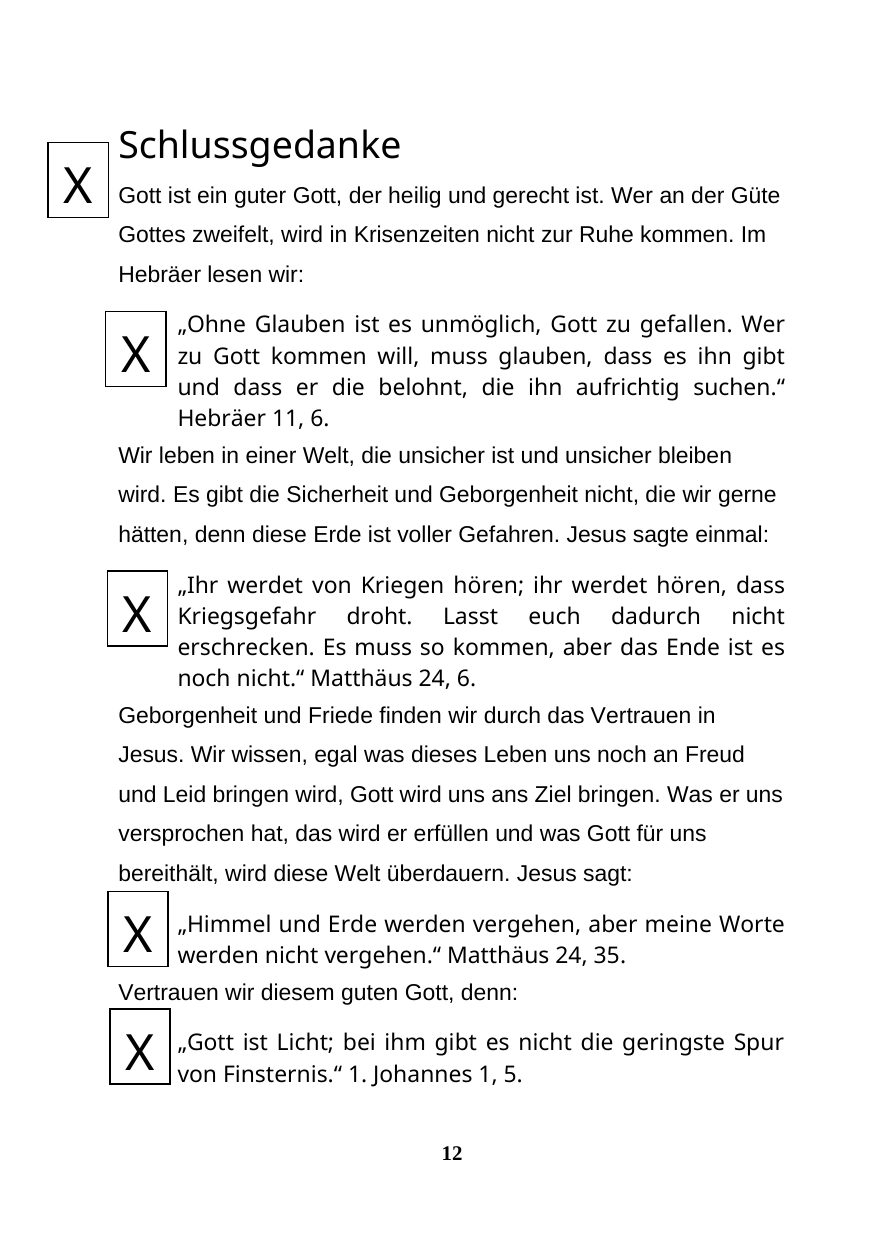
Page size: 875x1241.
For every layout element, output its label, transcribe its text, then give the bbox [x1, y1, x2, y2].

text Vertrauen wir diesem guten Gott, denn: [118, 978, 785, 1005]
text „Himmel und Erde werden vergehen, aber meine Worte werden nicht vergehen.“ Matthäus 24, 35. [177, 908, 785, 970]
text „Ohne Glauben ist es unmöglich, Gott zu gefallen. Wer zu Gott kommen will, muss glauben, dass es ihn gibt und dass er die belohnt, die ihn aufrichtig suchen.“ Hebräer 11, 6. [177, 308, 785, 433]
text Gott ist ein guter Gott, der heilig und gerecht ist. Wer an der Güte Gottes zweifelt, wird in Krisenzeiten nicht zur Ruhe kommen. Im Hebräer lesen wir: [118, 182, 785, 287]
text „Gott ist Licht; bei ihm gibt es nicht die geringste Spur von Finsternis.“ 1. Johannes 1, 5. [177, 1026, 785, 1089]
text Schlussgedanke [118, 118, 785, 169]
text „Ihr werdet von Kriegen hören; ihr werdet hören, dass Kriegsgefahr droht. Lasst euch dadurch nicht erschrecken. Es muss so kommen, aber das Ende ist es noch nicht.“ Matthäus 24, 6. [177, 568, 785, 693]
text Wir leben in einer Welt, die unsicher ist und unsicher bleiben wird. Es gibt die Sicherheit und Geborgenheit nicht, die wir gerne hätten, denn diese Erde ist voller Gefahren. Jesus sagte einmal: [118, 442, 785, 547]
text Geborgenheit und Friede finden wir durch das Vertrauen in Jesus. Wir wissen, egal was dieses Leben uns noch an Freud und Leid bringen wird, Gott wird uns ans Ziel bringen. Was er uns versprochen hat, das wird er erfüllen und was Gott für uns bereithält, wird diese Welt überdauern. Jesus sagt: [118, 702, 785, 886]
